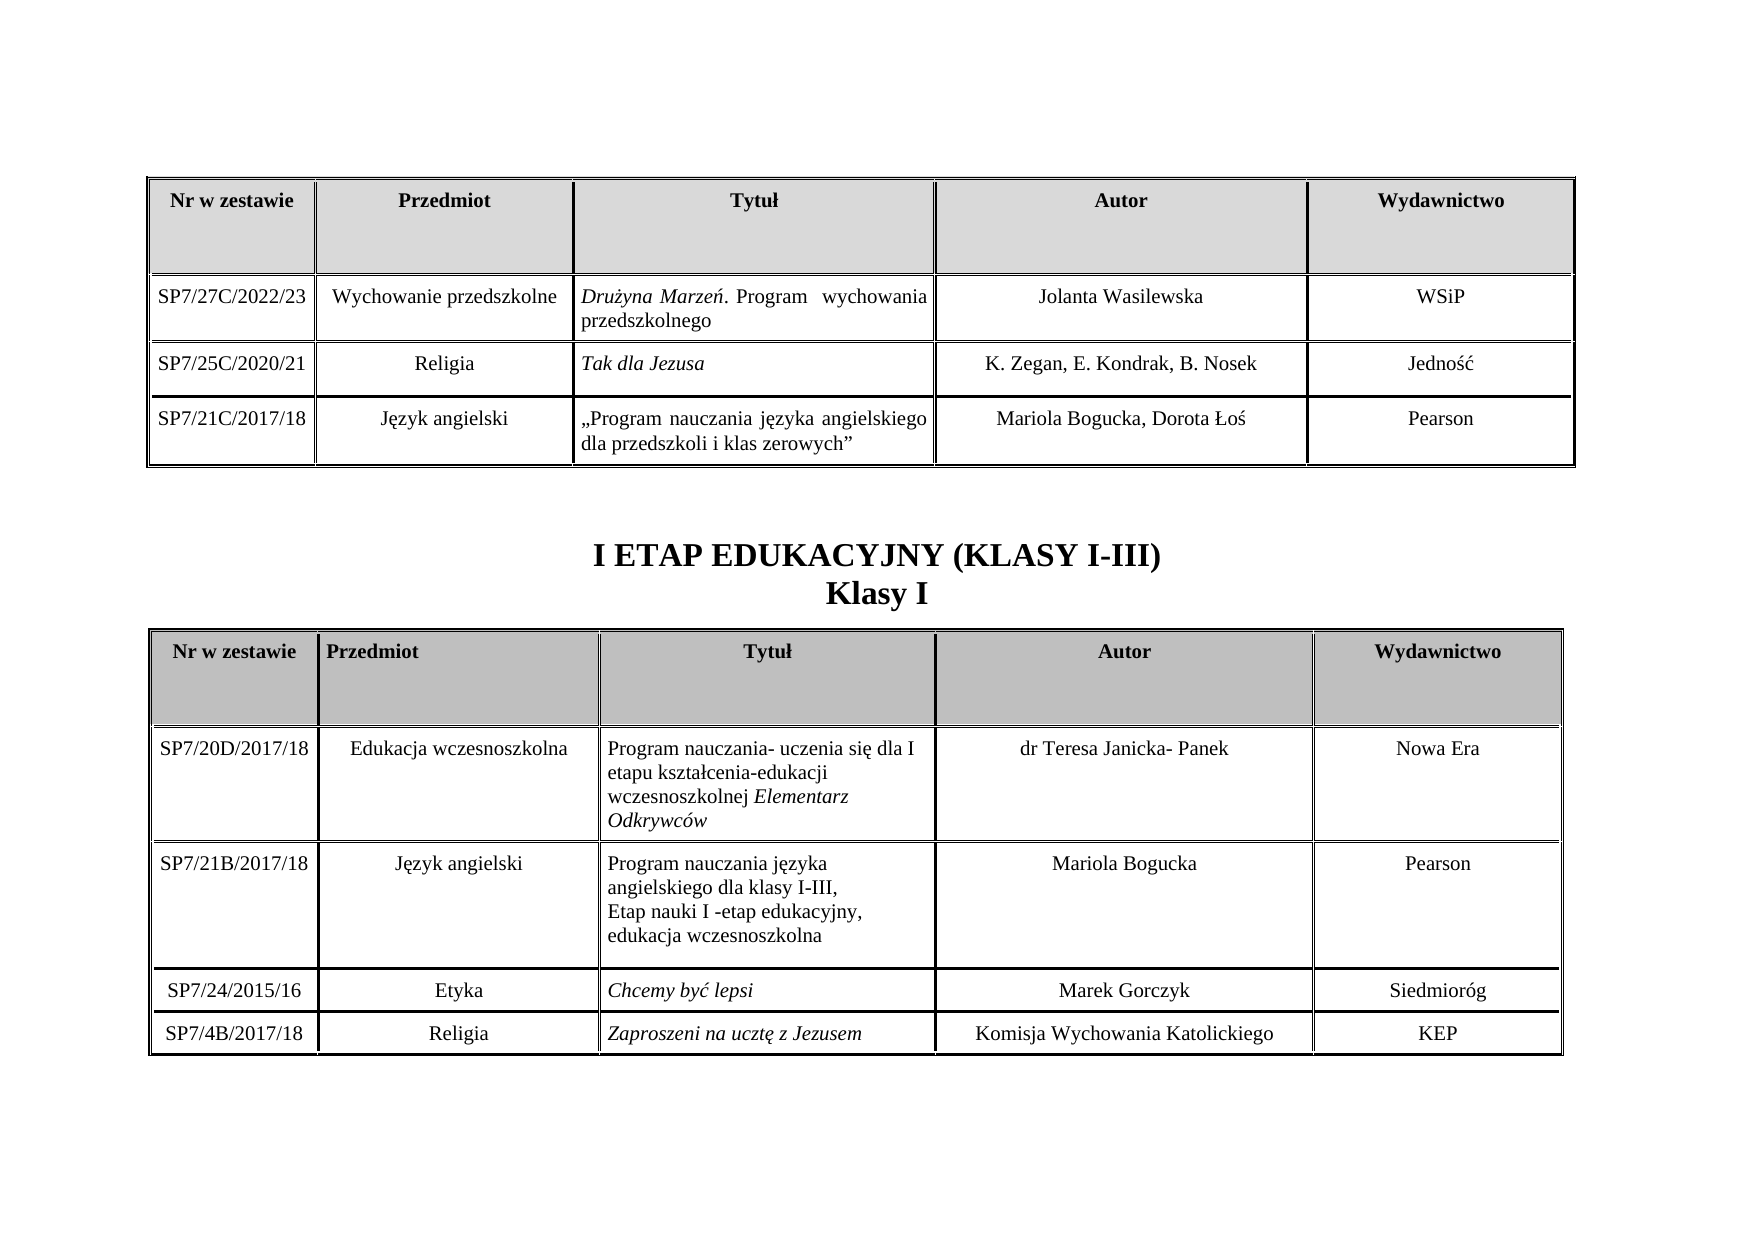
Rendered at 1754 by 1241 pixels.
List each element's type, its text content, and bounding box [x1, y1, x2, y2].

table_cell Siedmioróg [1315, 967, 1561, 1010]
table_cell Religia [318, 1013, 599, 1053]
table_cell Drużyna Marzeń. Program wychowania przedszkolnego [575, 276, 933, 339]
table_header Tytuł [573, 178, 935, 273]
table_cell Wychowanie przedszkolne [317, 276, 572, 339]
table_cell Marek Gorczyk [937, 970, 1312, 1010]
table_cell Mariola Bogucka [937, 843, 1312, 967]
table_cell SP7/4B/2017/18 [152, 1010, 318, 1053]
table_cell Program nauczania języka angielskiego dla klasy I-III, Etap nauki I -etap edukacyjny, edukacja wczesnoszkolna [601, 843, 934, 967]
table_cell Edukacja wczesnoszkolna [320, 728, 598, 839]
table_cell Jolanta Wasilewska [937, 276, 1306, 339]
table_header Przedmiot [316, 178, 573, 273]
table_header Przedmiot [318, 632, 599, 724]
table_header Wydawnictwo [1314, 632, 1561, 724]
table_cell SP7/21B/2017/18 [152, 840, 317, 967]
table_cell dr Teresa Janicka- Panek [937, 728, 1312, 839]
table_cell Tak dla Jezusa [575, 343, 933, 395]
table_cell Etyka [320, 970, 598, 1010]
table_cell Pearson [1315, 840, 1561, 967]
table_header Wydawnictwo [1307, 180, 1573, 273]
table_cell Chcemy być lepsi [601, 970, 934, 1010]
table_header Autor [935, 632, 1313, 724]
table_cell Pearson [1307, 395, 1573, 464]
text Klasy I [148, 573, 1606, 612]
table_cell Religia [317, 343, 572, 395]
table_cell K. Zegan, E. Kondrak, B. Nosek [937, 343, 1306, 395]
table_cell SP7/20D/2017/18 [152, 725, 317, 839]
table_cell SP7/27C/2022/23 [148, 273, 316, 339]
table_header Tytuł [600, 632, 935, 724]
table_cell Język angielski [320, 843, 598, 967]
table_cell Nowa Era [1315, 725, 1561, 839]
table_cell „Program nauczania języka angielskiego dla przedszkoli i klas zerowych” [573, 395, 935, 464]
table_cell Jedność [1309, 340, 1574, 395]
table_header Autor [935, 178, 1307, 273]
table_cell Komisja Wychowania Katolickiego [935, 1013, 1313, 1053]
table_cell Język angielski [316, 398, 573, 464]
table_cell Program nauczania- uczenia się dla I etapu kształcenia-edukacji wczesnoszkolnej Elementarz Odkrywców [601, 728, 934, 839]
table_header Nr w zestawie [150, 180, 316, 273]
table_cell SP7/21C/2017/18 [150, 395, 316, 464]
table_cell KEP [1314, 1010, 1561, 1053]
text I ETAP EDUKACYJNY (KLASY I-III) [148, 535, 1606, 573]
table_cell WSiP [1307, 273, 1574, 339]
table_cell SP7/25C/2020/21 [150, 340, 314, 395]
table_cell Zaproszeni na ucztę z Jezusem [600, 1013, 935, 1053]
table_cell SP7/24/2015/16 [152, 967, 317, 1010]
table_header Nr w zestawie [152, 630, 318, 724]
table_cell Mariola Bogucka, Dorota Łoś [935, 398, 1307, 464]
